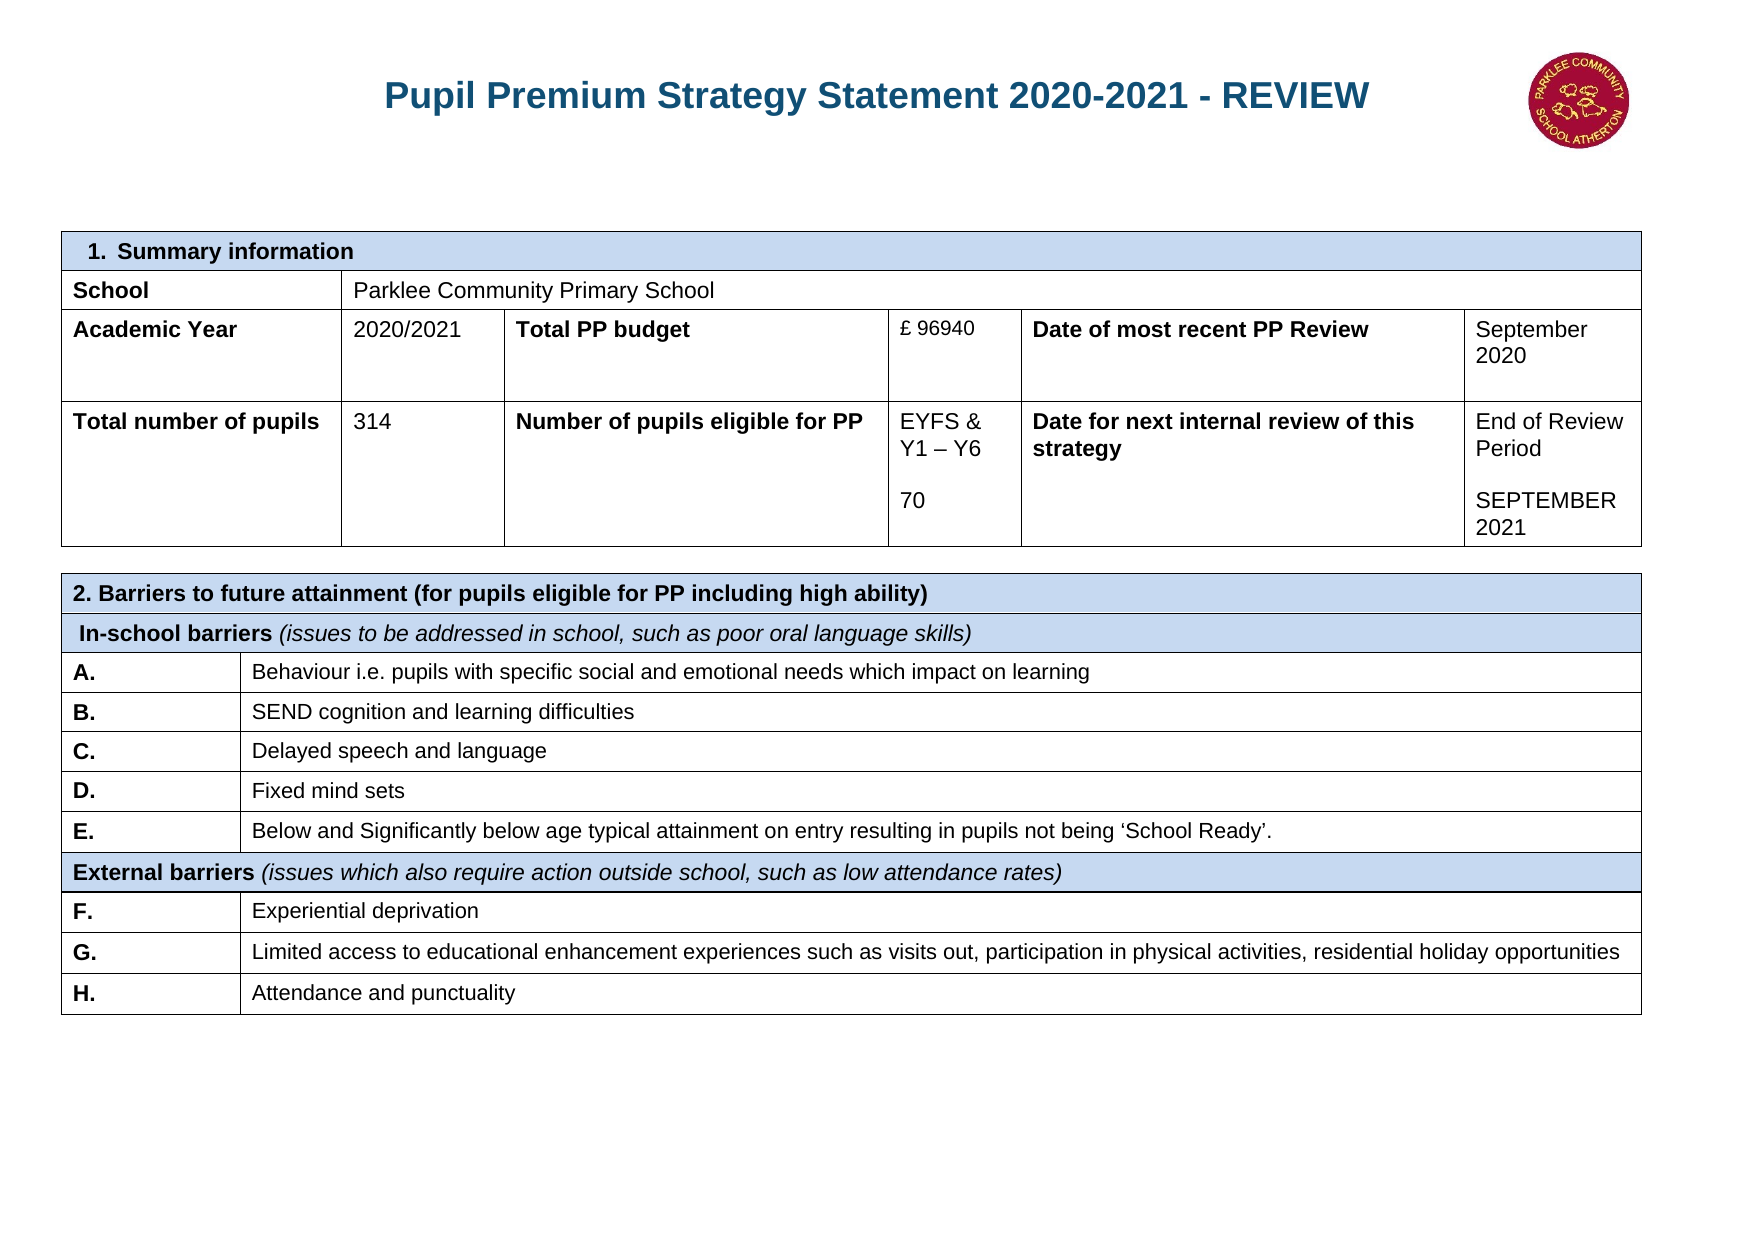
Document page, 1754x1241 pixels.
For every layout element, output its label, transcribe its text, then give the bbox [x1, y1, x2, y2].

table_cell September 2020 [1465, 310, 1641, 401]
table_cell E. [62, 812, 240, 852]
table_cell EYFS & Y1 – Y6 70 [889, 402, 1021, 546]
table_cell Academic Year [62, 310, 341, 401]
table_cell Below and Significantly below age typical attainment on entry resulting in pupils not being ‘School Ready’. [241, 812, 1641, 852]
table_cell G. [62, 933, 240, 973]
table_cell Total number of pupils [62, 402, 341, 546]
table_cell 314 [342, 402, 504, 546]
table_cell £ 96940 [889, 310, 1021, 401]
table_cell Limited access to educational enhancement experiences such as visits out, participation in physical activities, residential holiday opportunities [241, 933, 1641, 973]
table_cell Behaviour i.e. pupils with specific social and emotional needs which impact on learning [241, 653, 1641, 692]
table_cell Date of most recent PP Review [1022, 310, 1464, 401]
table_cell Parklee Community Primary School [342, 271, 1641, 309]
table_cell C. [62, 732, 240, 771]
table_cell Total PP budget [505, 310, 888, 401]
table_cell 2020/2021 [342, 310, 504, 401]
table_cell Delayed speech and language [241, 732, 1641, 771]
table_cell Date for next internal review of this strategy [1022, 402, 1464, 546]
table_cell Number of pupils eligible for PP [505, 402, 888, 546]
table_cell H. [62, 974, 240, 1014]
table_cell Fixed mind sets [241, 772, 1641, 811]
table_cell School [62, 271, 341, 309]
table_cell In-school barriers (issues to be addressed in school, such as poor oral language skills) [62, 614, 1641, 652]
table_cell Experiential deprivation [241, 893, 1641, 932]
picture [1517, 41, 1638, 157]
table_cell F. [62, 893, 240, 932]
table_header 2. Barriers to future attainment (for pupils eligible for PP including high ability) [62, 574, 1641, 612]
table_cell B. [62, 693, 240, 731]
table_cell SEND cognition and learning difficulties [241, 693, 1641, 731]
table_cell External barriers (issues which also require action outside school, such as low attendance rates) [62, 853, 1641, 891]
table_cell End of Review Period SEPTEMBER 2021 [1465, 402, 1641, 546]
table_cell Attendance and punctuality [241, 974, 1641, 1014]
table_cell A. [62, 653, 240, 692]
table_header Summary information [62, 232, 1641, 270]
table_cell D. [62, 772, 240, 811]
